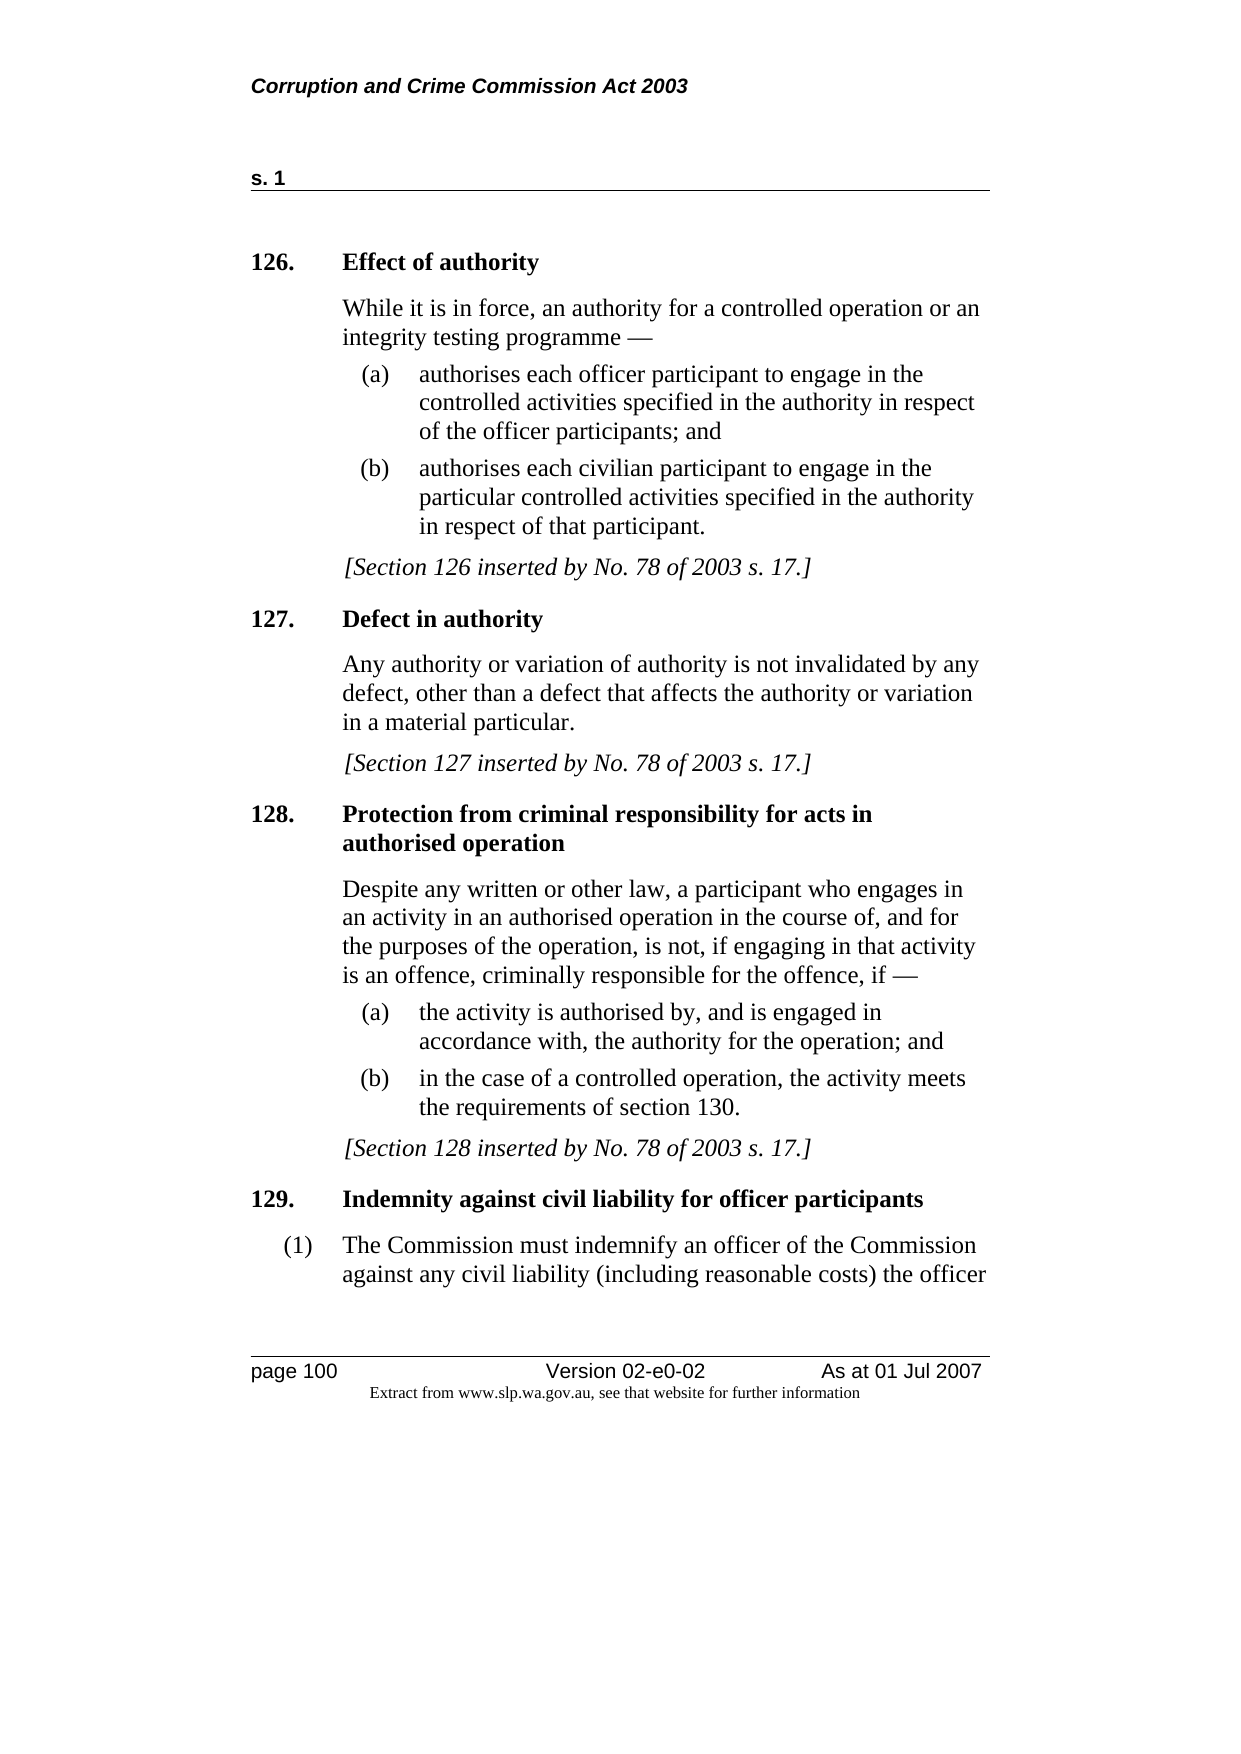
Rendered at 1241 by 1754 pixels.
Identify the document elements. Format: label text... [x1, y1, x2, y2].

subtitle 128. Protection from criminal responsibility for acts in authorised operation [251, 799, 990, 857]
text (a) the activity is authorised by, and is engaged in accordance with, the authority for the operation; and [251, 997, 990, 1054]
text Any authority or variation of authority is not invalidated by any defect, other than a defect that affects the authority or variation in a material particular. [251, 649, 990, 735]
subtitle 126. Effect of authority [251, 247, 990, 276]
subtitle 127. Defect in authority [251, 604, 990, 632]
text [Section 128 inserted by No. 78 of 2003 s. 17.] [251, 1133, 990, 1162]
text [Section 127 inserted by No. 78 of 2003 s. 17.] [251, 748, 990, 777]
text (b) in the case of a controlled operation, the activity meets the requirements of section 130. [251, 1063, 990, 1120]
text Despite any written or other law, a participant who engages in an activity in an authorised operation in the course of, and for the purposes of the operation, is not, if engaging in that activity is an offence, criminally responsible for the offence, if — [251, 874, 990, 989]
text (b) authorises each civilian participant to engage in the particular controlled activities specified in the authority in respect of that participant. [251, 453, 990, 539]
text [Section 126 inserted by No. 78 of 2003 s. 17.] [251, 552, 990, 581]
text While it is in force, an authority for a controlled operation or an integrity testing programme — [251, 293, 990, 350]
text (a) authorises each officer participant to engage in the controlled activities specified in the authority in respect of the officer participants; and [251, 359, 990, 445]
subtitle 129. Indemnity against civil liability for officer participants [251, 1184, 990, 1213]
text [251, 1230, 990, 1287]
